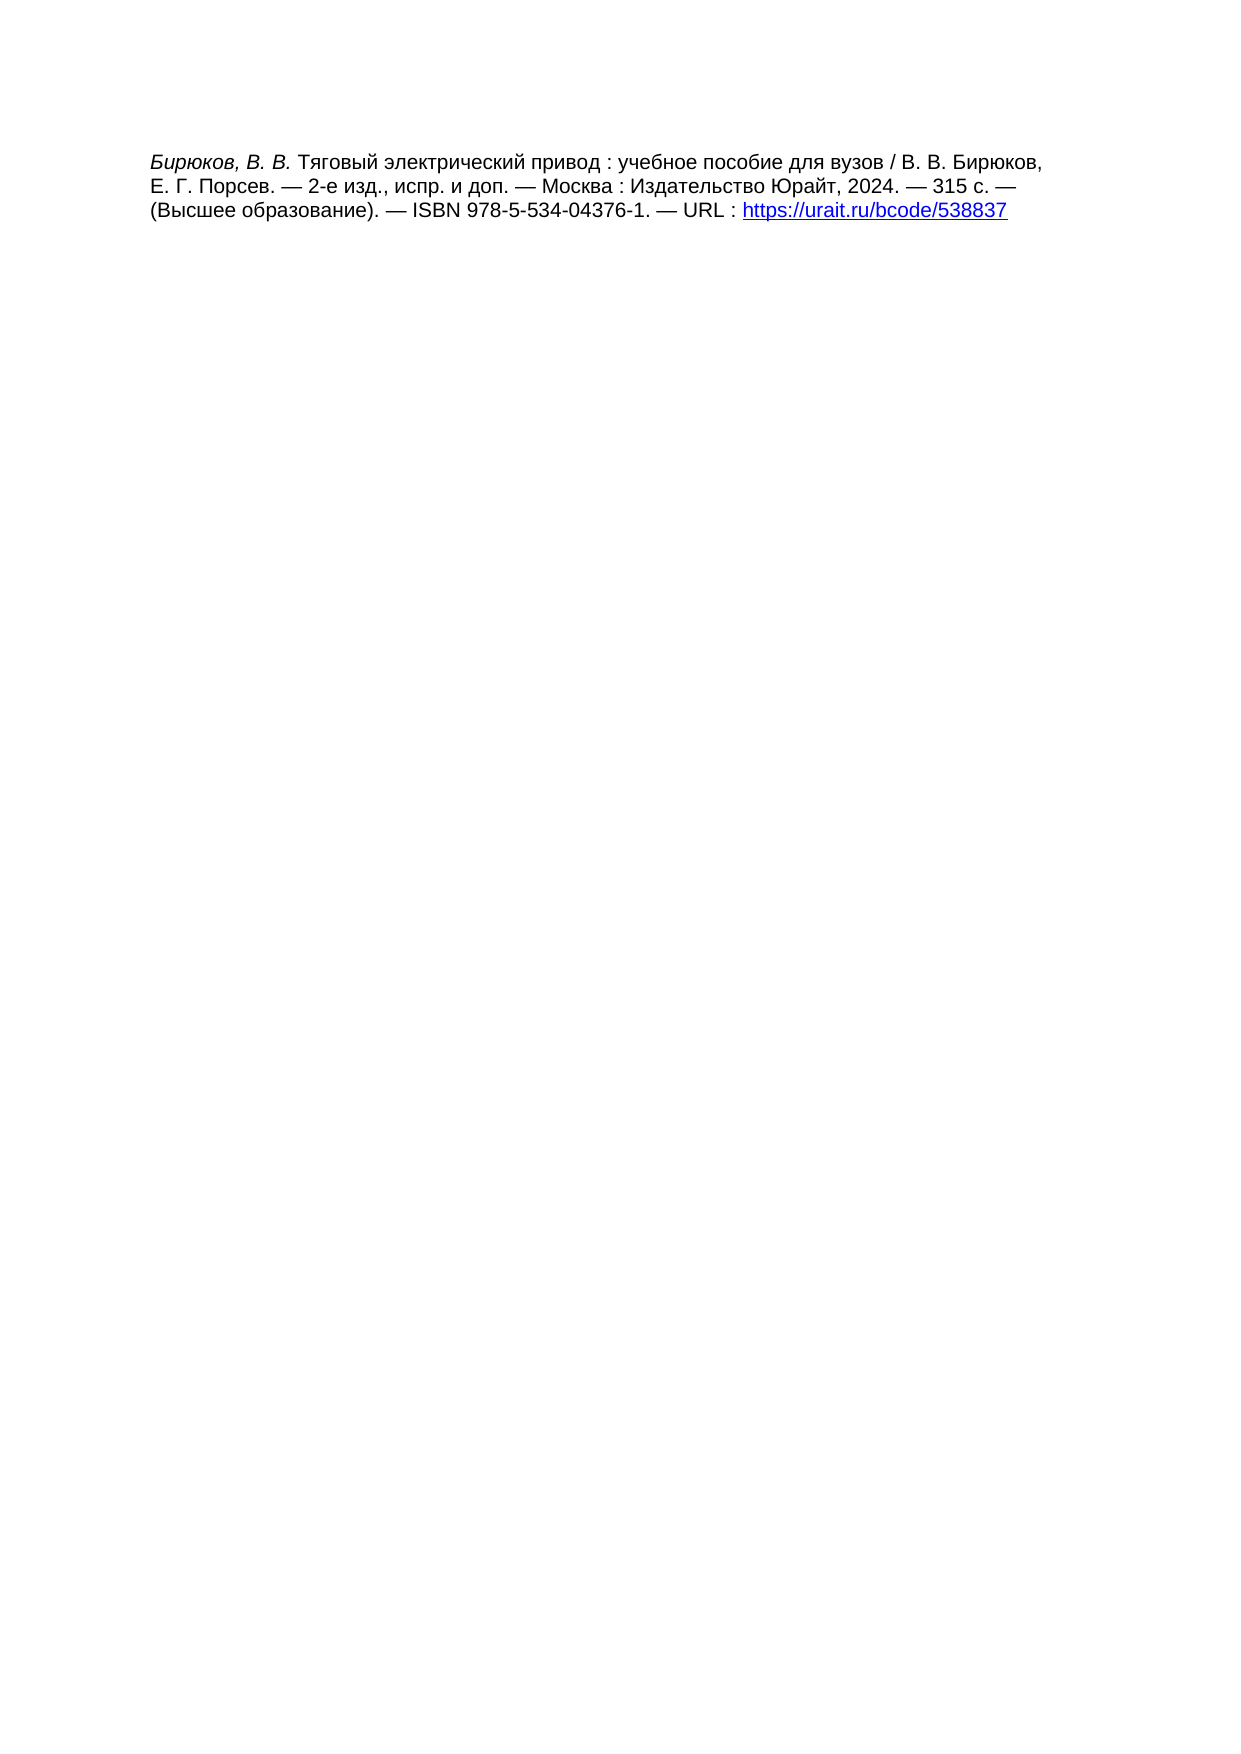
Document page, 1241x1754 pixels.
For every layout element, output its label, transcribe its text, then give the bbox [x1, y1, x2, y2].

text Бирюков, В. В. Тяговый электрический привод : учебное пособие для вузов / В. В. Бирюков, Е. Г. Порсев. — 2-е изд., испр. и доп. — Москва : Издательство Юрайт, 2024. — 315 с. — (Высшее образование). — ISBN 978-5-534-04376-1. — URL : https://urait.ru/bcode/538837 [150, 150, 1090, 222]
